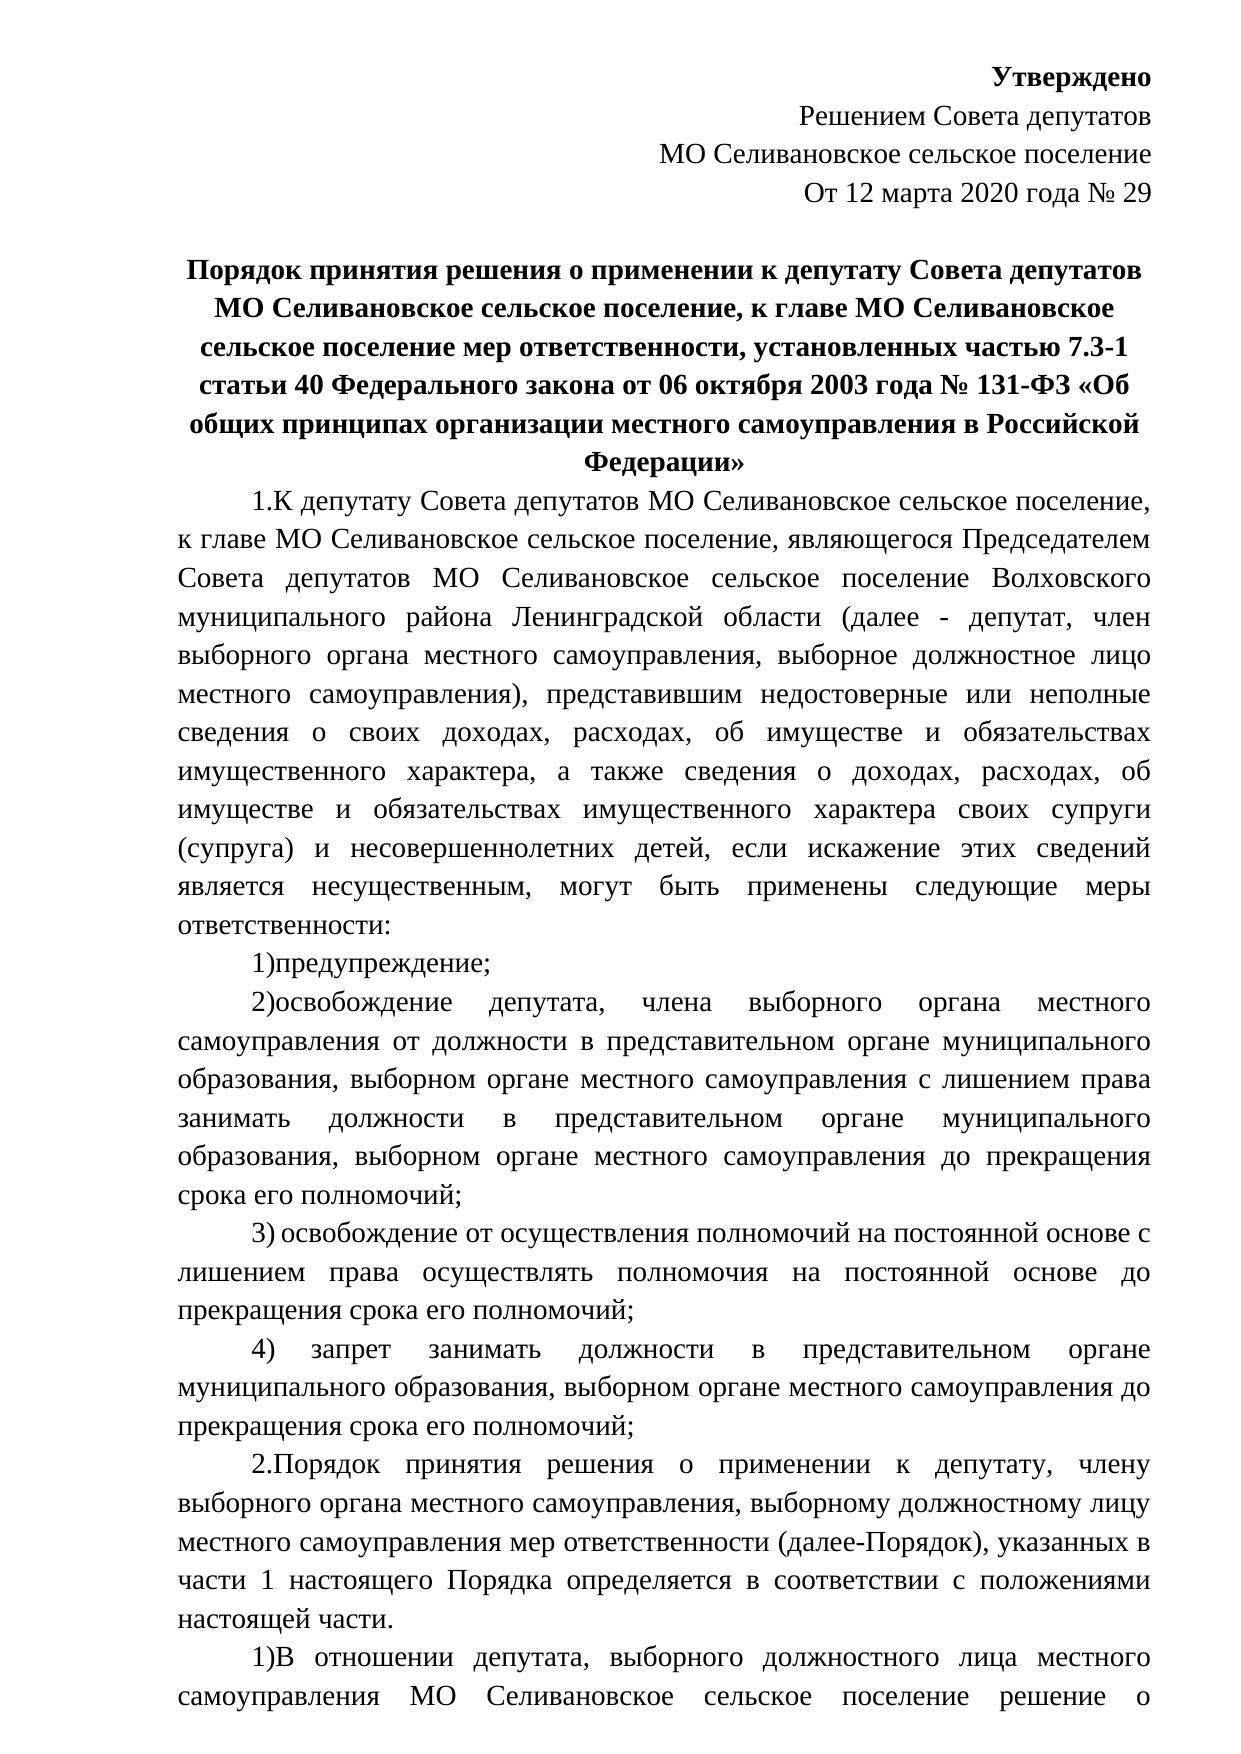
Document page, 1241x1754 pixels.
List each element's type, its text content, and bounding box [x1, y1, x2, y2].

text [177, 1639, 1152, 1711]
text 2.Порядок принятия решения о применении к депутату, члену выборного органа местного самоуправления, выборному должностному лицу местного самоуправления мер ответственности (далее-Порядок), указанных в части 1 настоящего Порядка определяется в соответствии с положениями настоящей части. [177, 1447, 1152, 1634]
text От 12 марта 2020 года № 29 [177, 175, 1152, 208]
text МО Селивановское сельское поселение [177, 136, 1152, 170]
text 4) запрет занимать должности в представительном органе муниципального образования, выборном органе местного самоуправления до прекращения срока его полномочий; [177, 1331, 1152, 1442]
text 2)освобождение депутата, члена выборного органа местного самоуправления от должности в представительном органе муниципального образования, выборном органе местного самоуправления с лишением права занимать должности в представительном органе муниципального образования, выборном органе местного самоуправления до прекращения срока его полномочий; [177, 984, 1152, 1210]
text Решением Совета депутатов [177, 98, 1152, 131]
text 1)предупреждение; [177, 946, 1152, 979]
text Порядок принятия решения о применении к депутату Совета депутатов МО Селивановское сельское поселение, к главе МО Селивановское сельское поселение мер ответственности, установленных частью 7.3-1 статьи 40 Федерального закона от 06 октября 2003 года № 131-ФЗ «Об общих принципах организации местного самоуправления в Российской Федерации» [177, 252, 1152, 478]
text Утверждено [177, 59, 1152, 93]
text 3) освобождение от осуществления полномочий на постоянной основе с лишением права осуществлять полномочия на постоянной основе до прекращения срока его полномочий; [177, 1215, 1152, 1326]
text 1.К депутату Совета депутатов МО Селивановское сельское поселение, к главе МО Селивановское сельское поселение, являющегося Председателем Совета депутатов МО Селивановское сельское поселение Волховского муниципального района Ленинградской области (далее - депутат, член выборного органа местного самоуправления, выборное должностное лицо местного самоуправления), представившим недостоверные или неполные сведения о своих доходах, расходах, об имуществе и обязательствах имущественного характера, а также сведения о доходах, расходах, об имуществе и обязательствах имущественного характера своих супруги (супруга) и несовершеннолетних детей, если искажение этих сведений является несущественным, могут быть применены следующие меры ответственности: [177, 483, 1152, 941]
